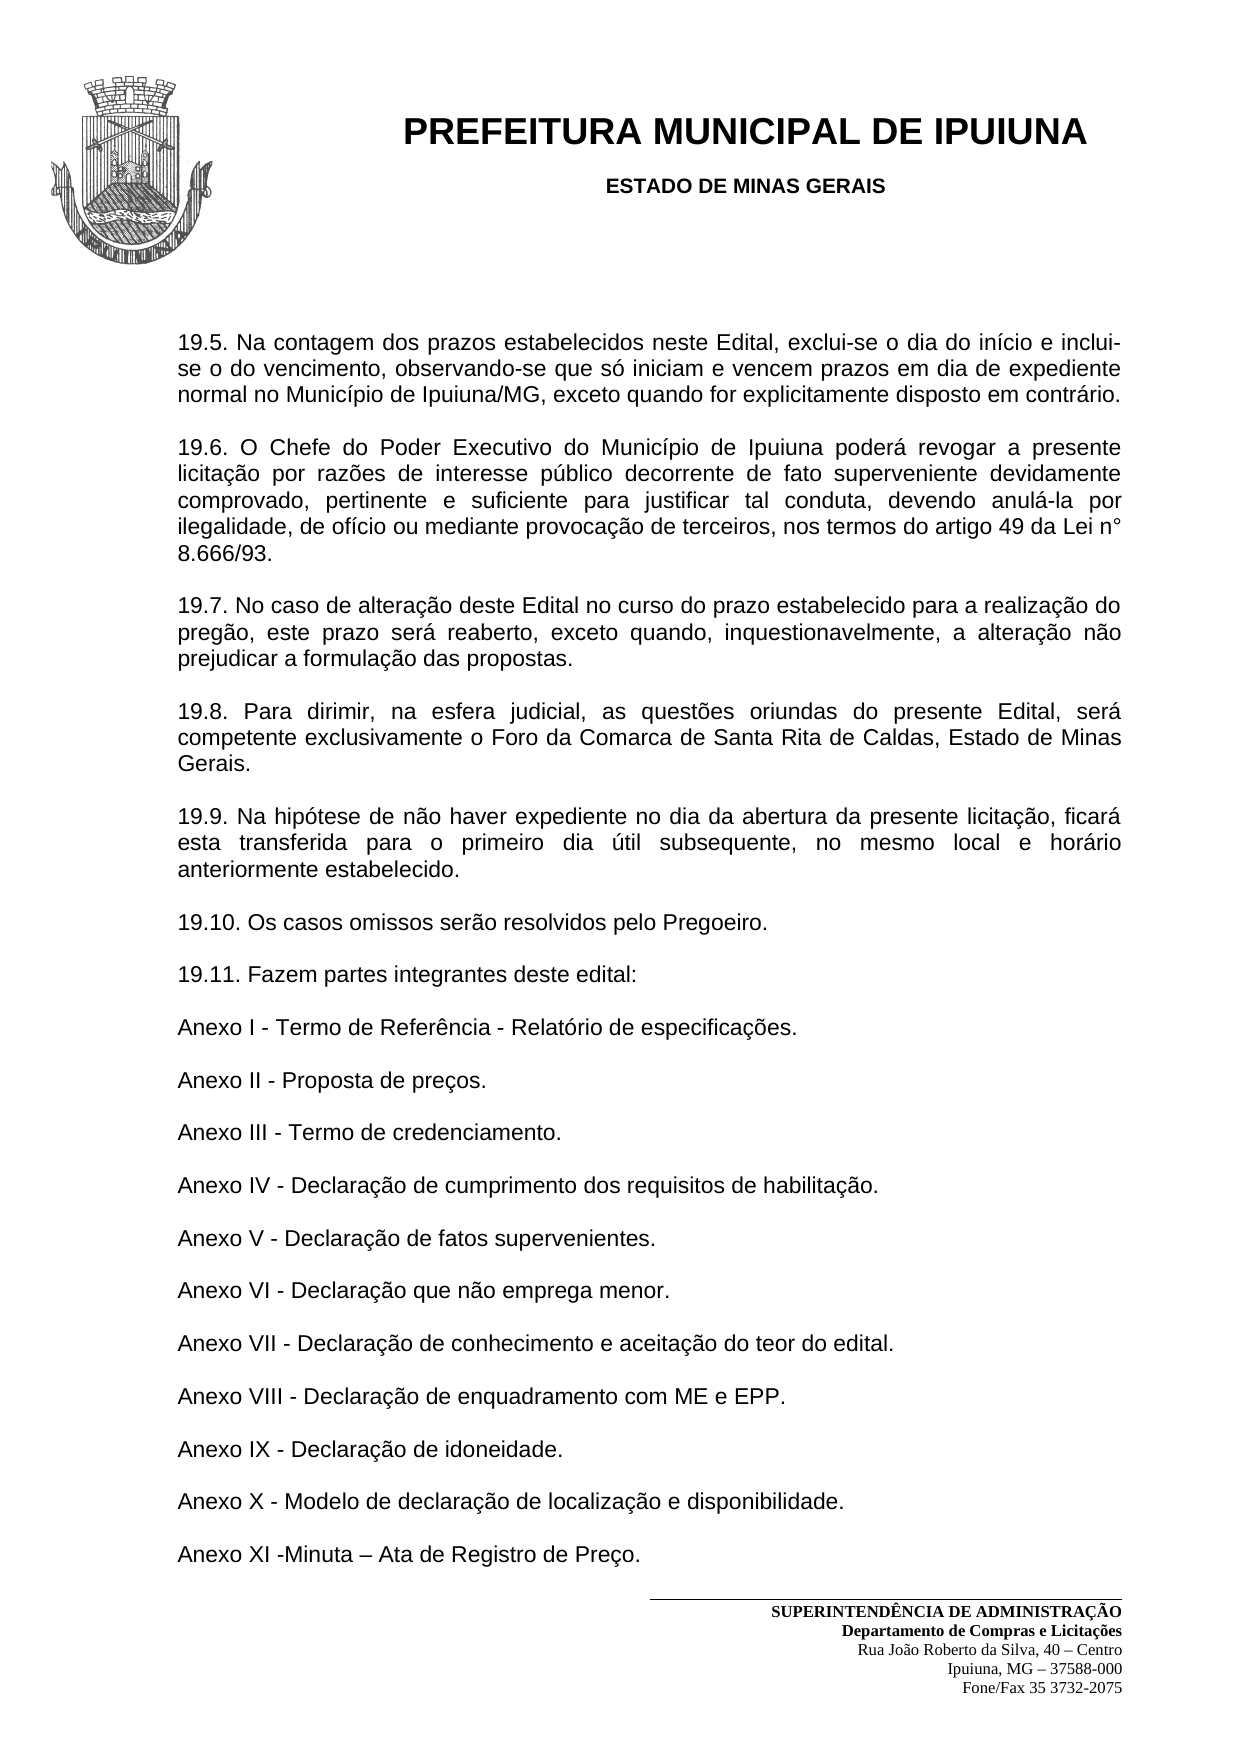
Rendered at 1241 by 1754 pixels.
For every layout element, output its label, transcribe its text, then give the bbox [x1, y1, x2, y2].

text Anexo VII - Declaração de conhecimento e aceitação do teor do edital. [177, 1330, 1122, 1356]
text 19.9. Na hipótese de não haver expediente no dia da abertura da presente licitação, ficará esta transferida para o primeiro dia útil subsequente, no mesmo local e horário anteriormente estabelecido. [177, 803, 1122, 882]
text Anexo IX - Declaração de idoneidade. [177, 1436, 1122, 1462]
text 19.7. No caso de alteração deste Edital no curso do prazo estabelecido para a realização do pregão, este prazo será reaberto, exceto quando, inquestionavelmente, a alteração não prejudicar a formulação das propostas. [177, 592, 1122, 671]
text 19.10. Os casos omissos serão resolvidos pelo Pregoeiro. [177, 908, 1122, 935]
text Anexo V - Declaração de fatos supervenientes. [177, 1225, 1122, 1251]
text Anexo X - Modelo de declaração de localização e disponibilidade. [177, 1488, 1122, 1514]
picture [51, 75, 213, 269]
text Anexo VIII - Declaração de enquadramento com ME e EPP. [177, 1383, 1122, 1409]
text 19.6. O Chefe do Poder Executivo do Município de Ipuiuna poderá revogar a presente licitação por razões de interesse público decorrente de fato superveniente devidamente comprovado, pertinente e suficiente para justificar tal conduta, devendo anulá-la por ilegalidade, de ofício ou mediante provocação de terceiros, nos termos do artigo 49 da Lei n° 8.666/93. [177, 434, 1122, 566]
text Anexo XI -Minuta – Ata de Registro de Preço. [177, 1541, 1122, 1567]
text 19.11. Fazem partes integrantes deste edital: [177, 961, 1122, 987]
text 19.5. Na contagem dos prazos estabelecidos neste Edital, exclui-se o dia do início e inclui-se o do vencimento, observando-se que só iniciam e vencem prazos em dia de expediente normal no Município de Ipuiuna/MG, exceto quando for explicitamente disposto em contrário. [177, 329, 1122, 408]
text Anexo III - Termo de credenciamento. [177, 1119, 1122, 1146]
text Anexo VI - Declaração que não emprega menor. [177, 1277, 1122, 1304]
text Anexo IV - Declaração de cumprimento dos requisitos de habilitação. [177, 1172, 1122, 1198]
text 19.8. Para dirimir, na esfera judicial, as questões oriundas do presente Edital, será competente exclusivamente o Foro da Comarca de Santa Rita de Caldas, Estado de Minas Gerais. [177, 698, 1122, 777]
text Anexo I - Termo de Referência - Relatório de especificações. [177, 1014, 1122, 1040]
text Anexo II - Proposta de preços. [177, 1067, 1122, 1093]
